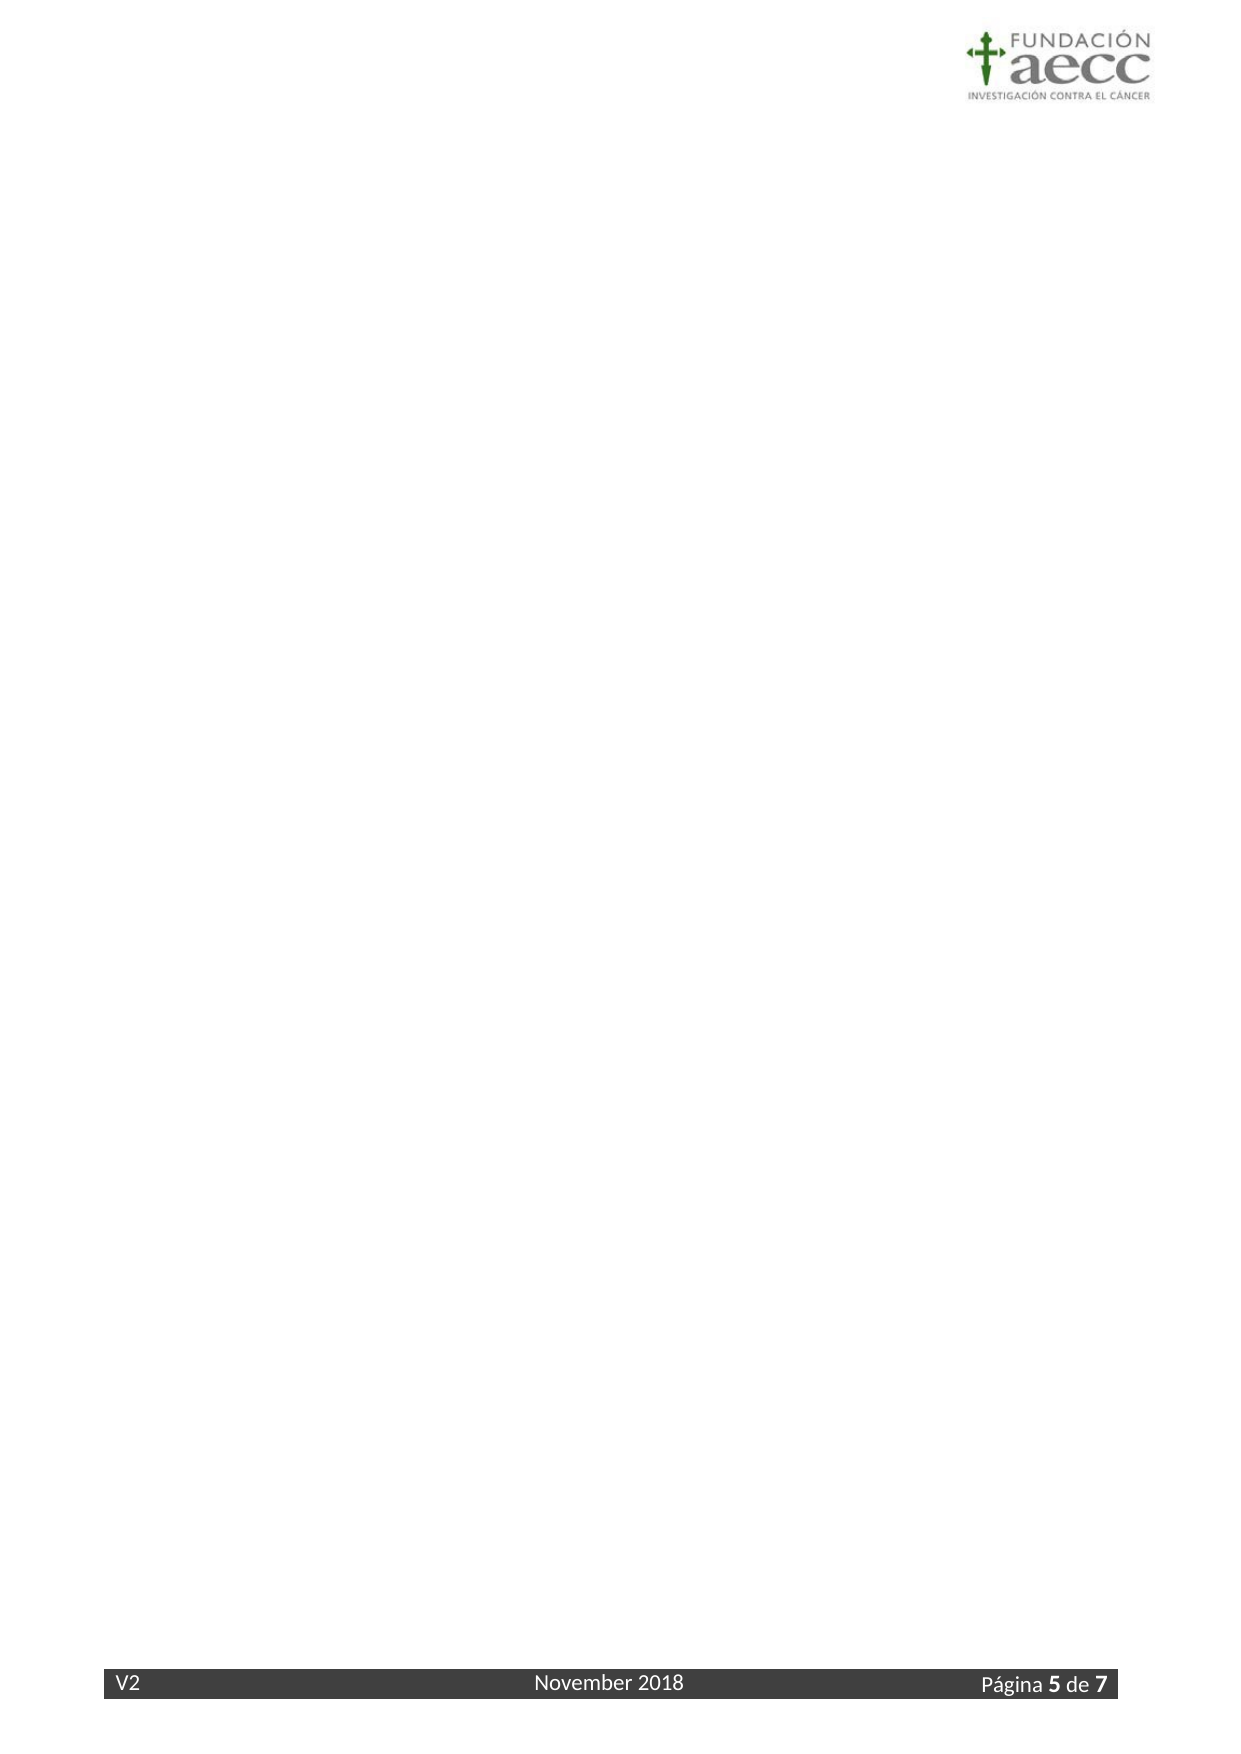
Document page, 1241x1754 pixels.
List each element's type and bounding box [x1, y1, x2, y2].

picture [948, 17, 1171, 112]
